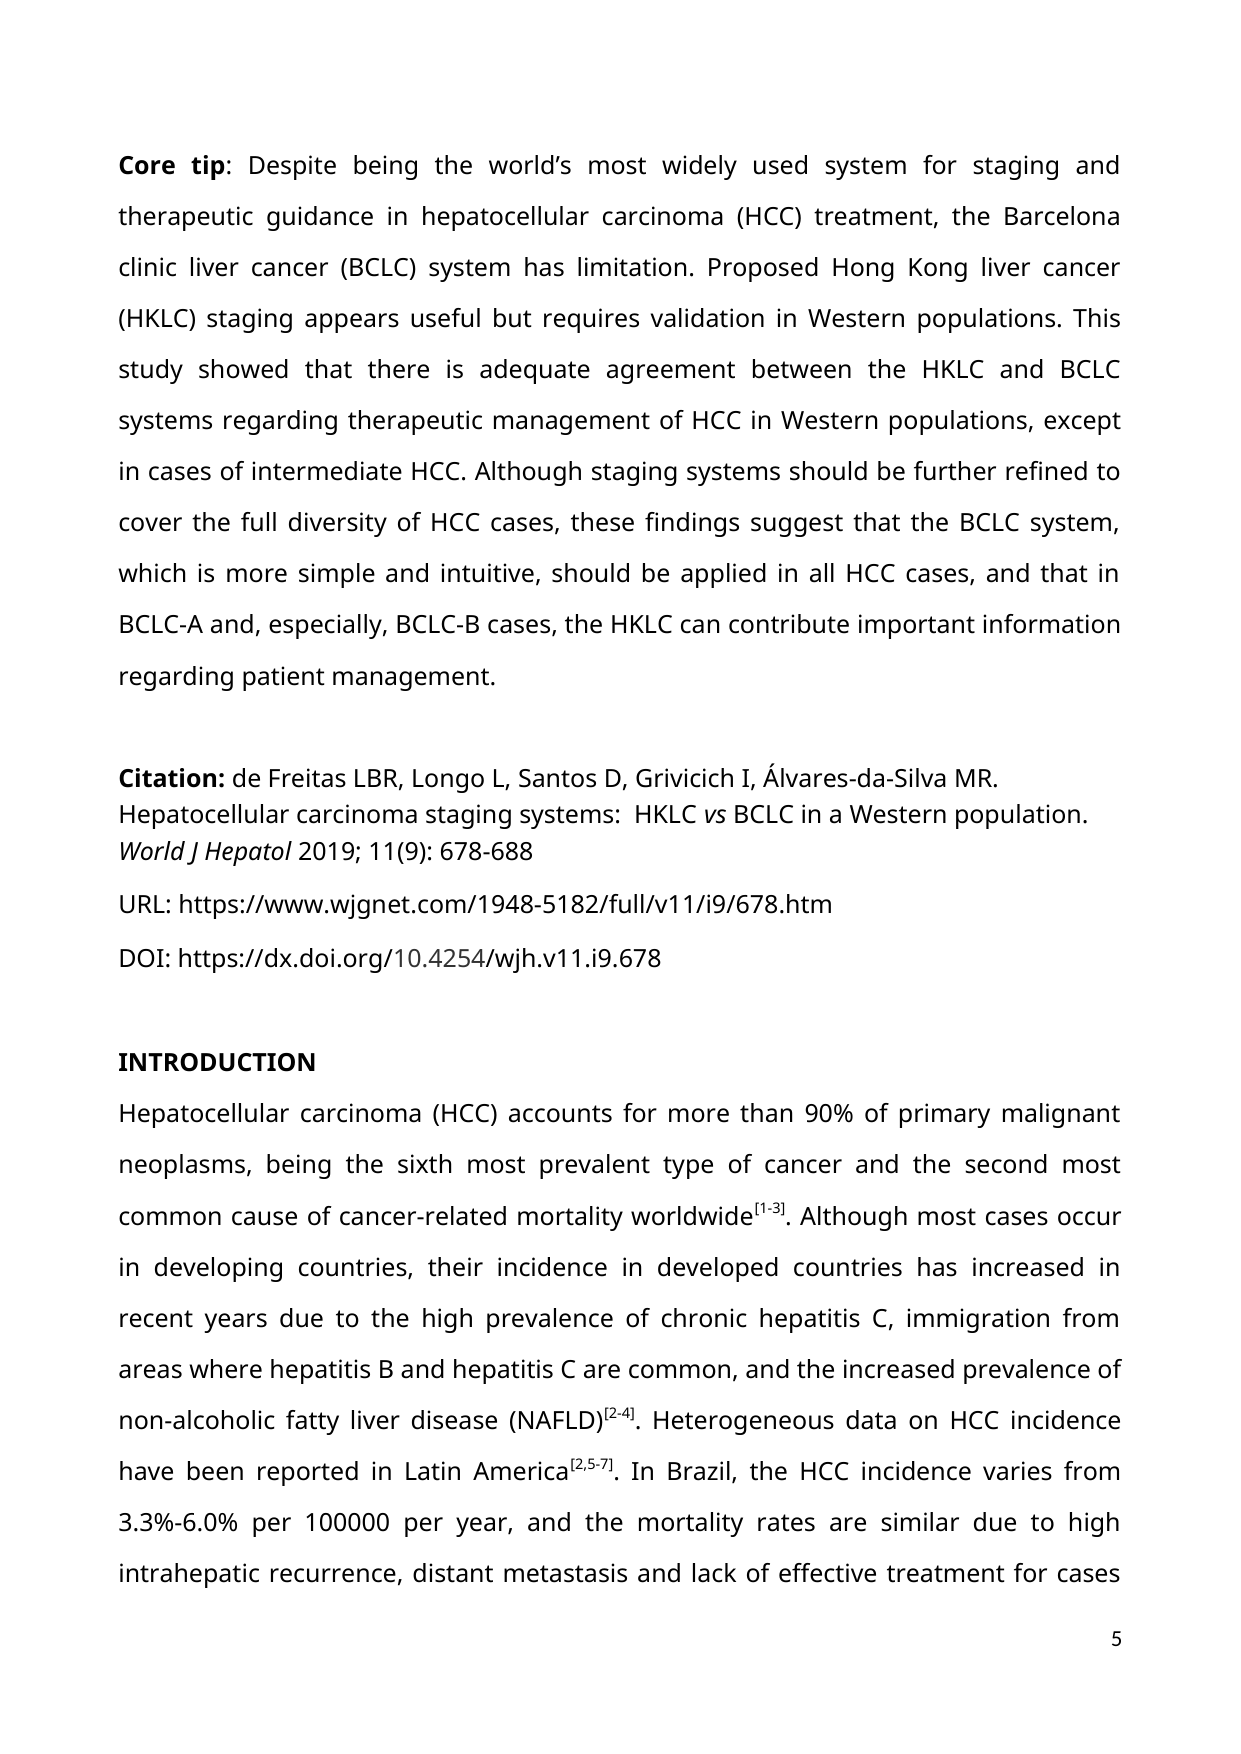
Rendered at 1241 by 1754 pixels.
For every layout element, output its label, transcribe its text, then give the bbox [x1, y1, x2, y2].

subtitle Introduction [118, 1045, 1122, 1079]
text Citation: de Freitas LBR, Longo L, Santos D, Grivicich I, Álvares-da-Silva MR. Hepatocellular carcinoma staging systems: HKLC vs BCLC in a western population. World J Hepatol 2019; 11(9): 678-688 [118, 760, 1122, 868]
text URL: https://www.wjgnet.com/1948-5182/full/v11/i9/678.htm [118, 887, 1122, 921]
text DOI: https://dx.doi.org/10.4254/wjh.v11.i9.678 [118, 941, 1122, 975]
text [118, 1096, 1122, 1589]
subtitle Core tip: Despite being the world’s most widely used system for staging and therapeutic guidance in hepatocellular carcinoma (HCC) treatment, the Barcelona clinic liver cancer (BCLC) system has limitation. Proposed Hong Kong liver cancer (HKLC) staging appears useful but requires validation in Western populations. This study showed that there is adequate agreement between the HKLC and BCLC systems regarding therapeutic management of HCC in Western populations, except in cases of intermediate HCC. Although staging systems should be further refined to cover the full diversity of HCC cases, these findings suggest that the BCLC system, which is more simple and intuitive, should be applied in all HCC cases, and that in BCLC-A and, especially, BCLC-B cases, the HKLC can contribute important information regarding patient management. [118, 148, 1122, 692]
